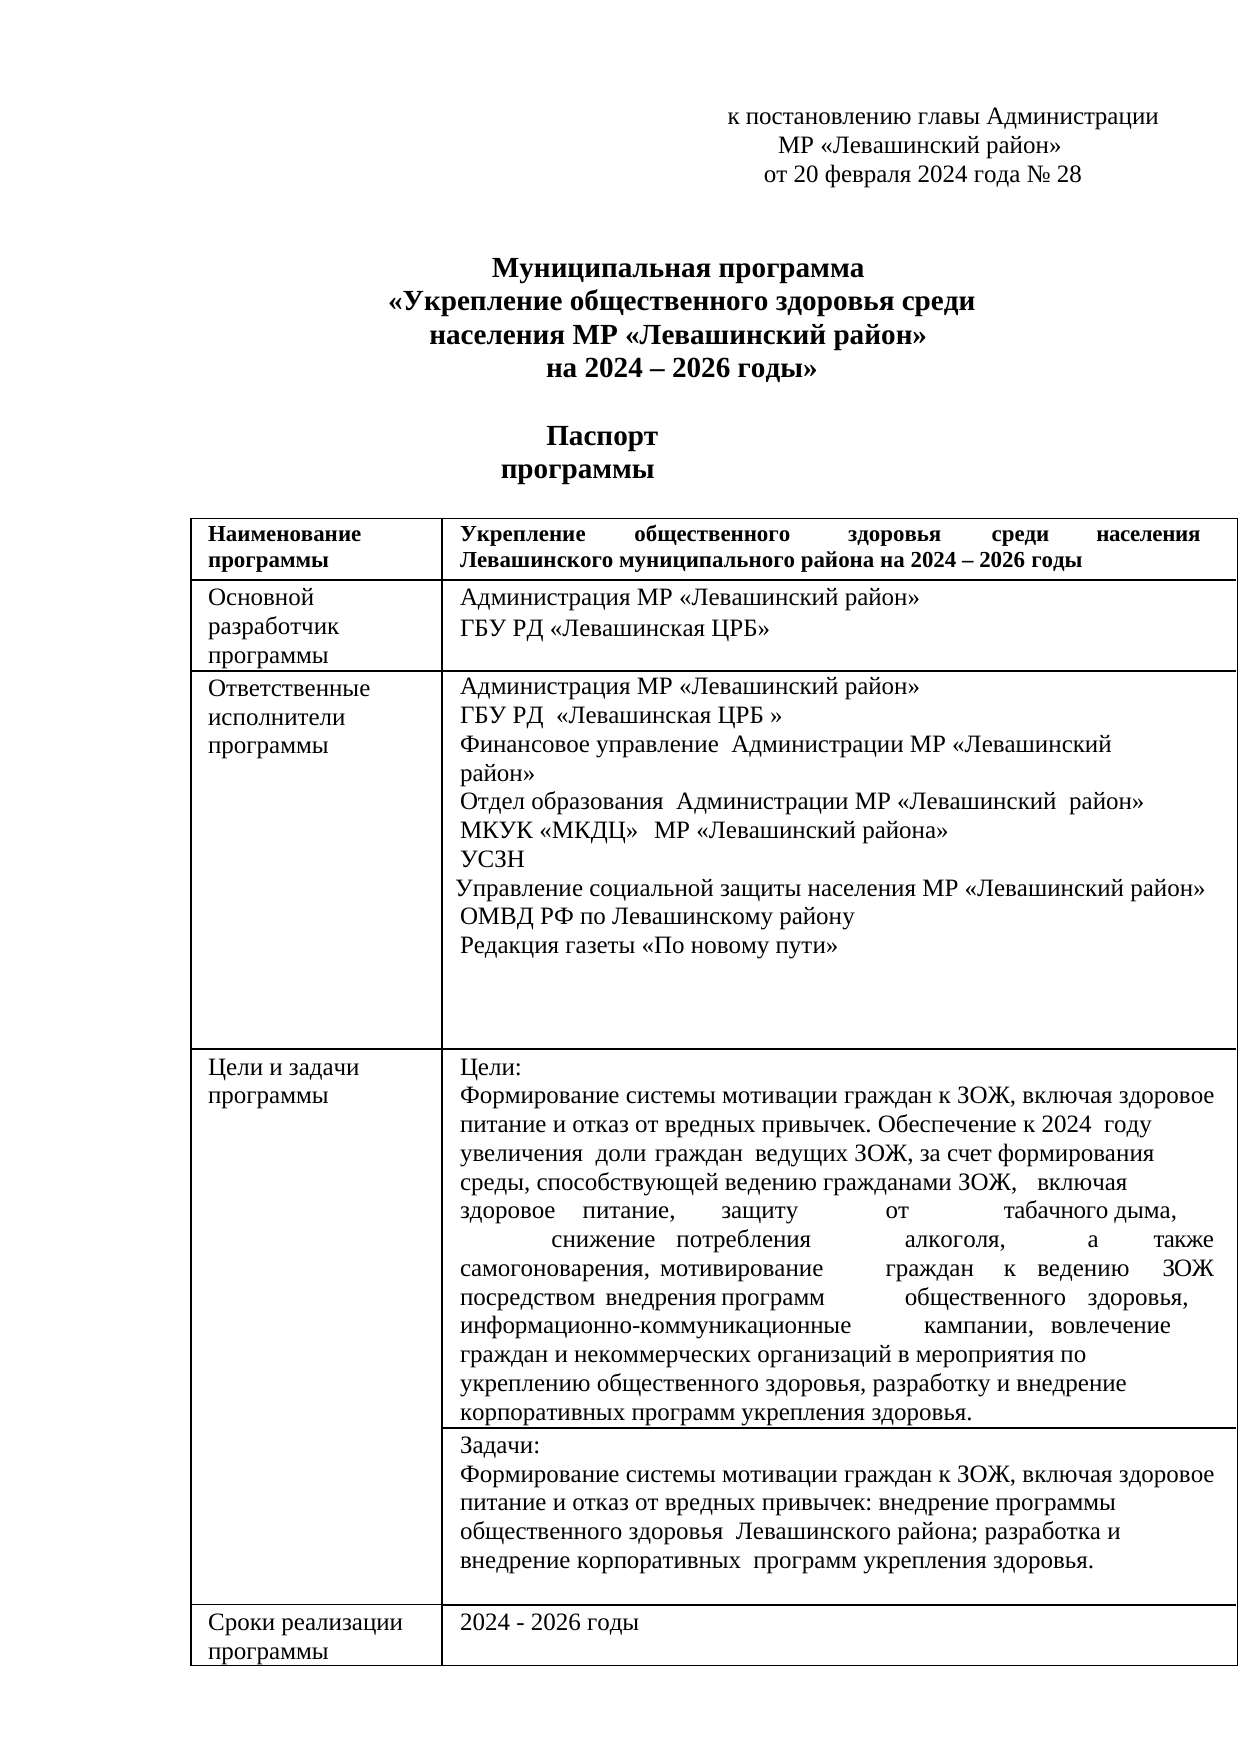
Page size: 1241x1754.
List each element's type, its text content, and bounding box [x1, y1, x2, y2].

text Паспорт программы [501, 418, 791, 485]
table_cell Основной разработчик программы [192, 581, 441, 670]
table_header Наименование программы [192, 519, 441, 579]
text «Укрепление общественного здоровья среди населения МР «Левашинский район» [344, 283, 1011, 351]
table_header Укрепление общественного здоровья среди населения Левашинского муниципального района на 2024 – 2026 годы [443, 519, 1237, 579]
text к постановлению главы Администрации [177, 101, 1181, 130]
table_cell 2024 - 2026 годы [443, 1604, 1237, 1665]
table_cell Цели: Формирование системы мотивации граждан к ЗОЖ, включая здоровое питание и отказ от вредных привычек. Обеспечение к 2024 году увеличения доли граждан ведущих ЗОЖ, за счет формирования среды, способствующей ведению гражданами ЗОЖ, включая здоровое питание, защиту от табачного дыма, снижение потребления алкоголя, а также самогоноварения, мотивирование граждан к ведению ЗОЖ посредством внедрения программ общественного здоровья, информационно-коммуникационные кампании, вовлечение граждан и некоммерческих организаций в мероприятия по укреплению общественного здоровья, разработку и внедрение корпоративных программ укрепления здоровья. [443, 1048, 1237, 1426]
text МР «Левашинский район» [177, 130, 1181, 159]
text от 20 февраля 2024 года № 28 [177, 159, 1181, 188]
table_cell Администрация МР «Левашинский район» ГБУ РД «Левашинская ЦРБ » Финансовое управление Администрации МР «Левашинский район» Отдел образования Администрации МР «Левашинский район» МКУК «МКДЦ» МР «Левашинский района» УСЗН Управление социальной защиты населения МР «Левашинский район» ОМВД РФ по Левашинскому району Редакция газеты «По новому пути» [443, 670, 1237, 1048]
table_cell Задачи: Формирование системы мотивации граждан к ЗОЖ, включая здоровое питание и отказ от вредных привычек: внедрение программы общественного здоровья Левашинского района; разработка и внедрение корпоративных программ укрепления здоровья. [443, 1426, 1237, 1604]
table_cell Администрация МР «Левашинский район» ГБУ РД «Левашинская ЦРБ» [443, 579, 1237, 670]
table_cell Ответственные исполнители программы [192, 672, 441, 1048]
table_cell Сроки реализации программы [192, 1605, 441, 1665]
text Муниципальная программа [344, 250, 1011, 283]
table_cell Цели и задачи программы [192, 1050, 441, 1604]
text на 2024 – 2026 годы» [344, 351, 1011, 384]
